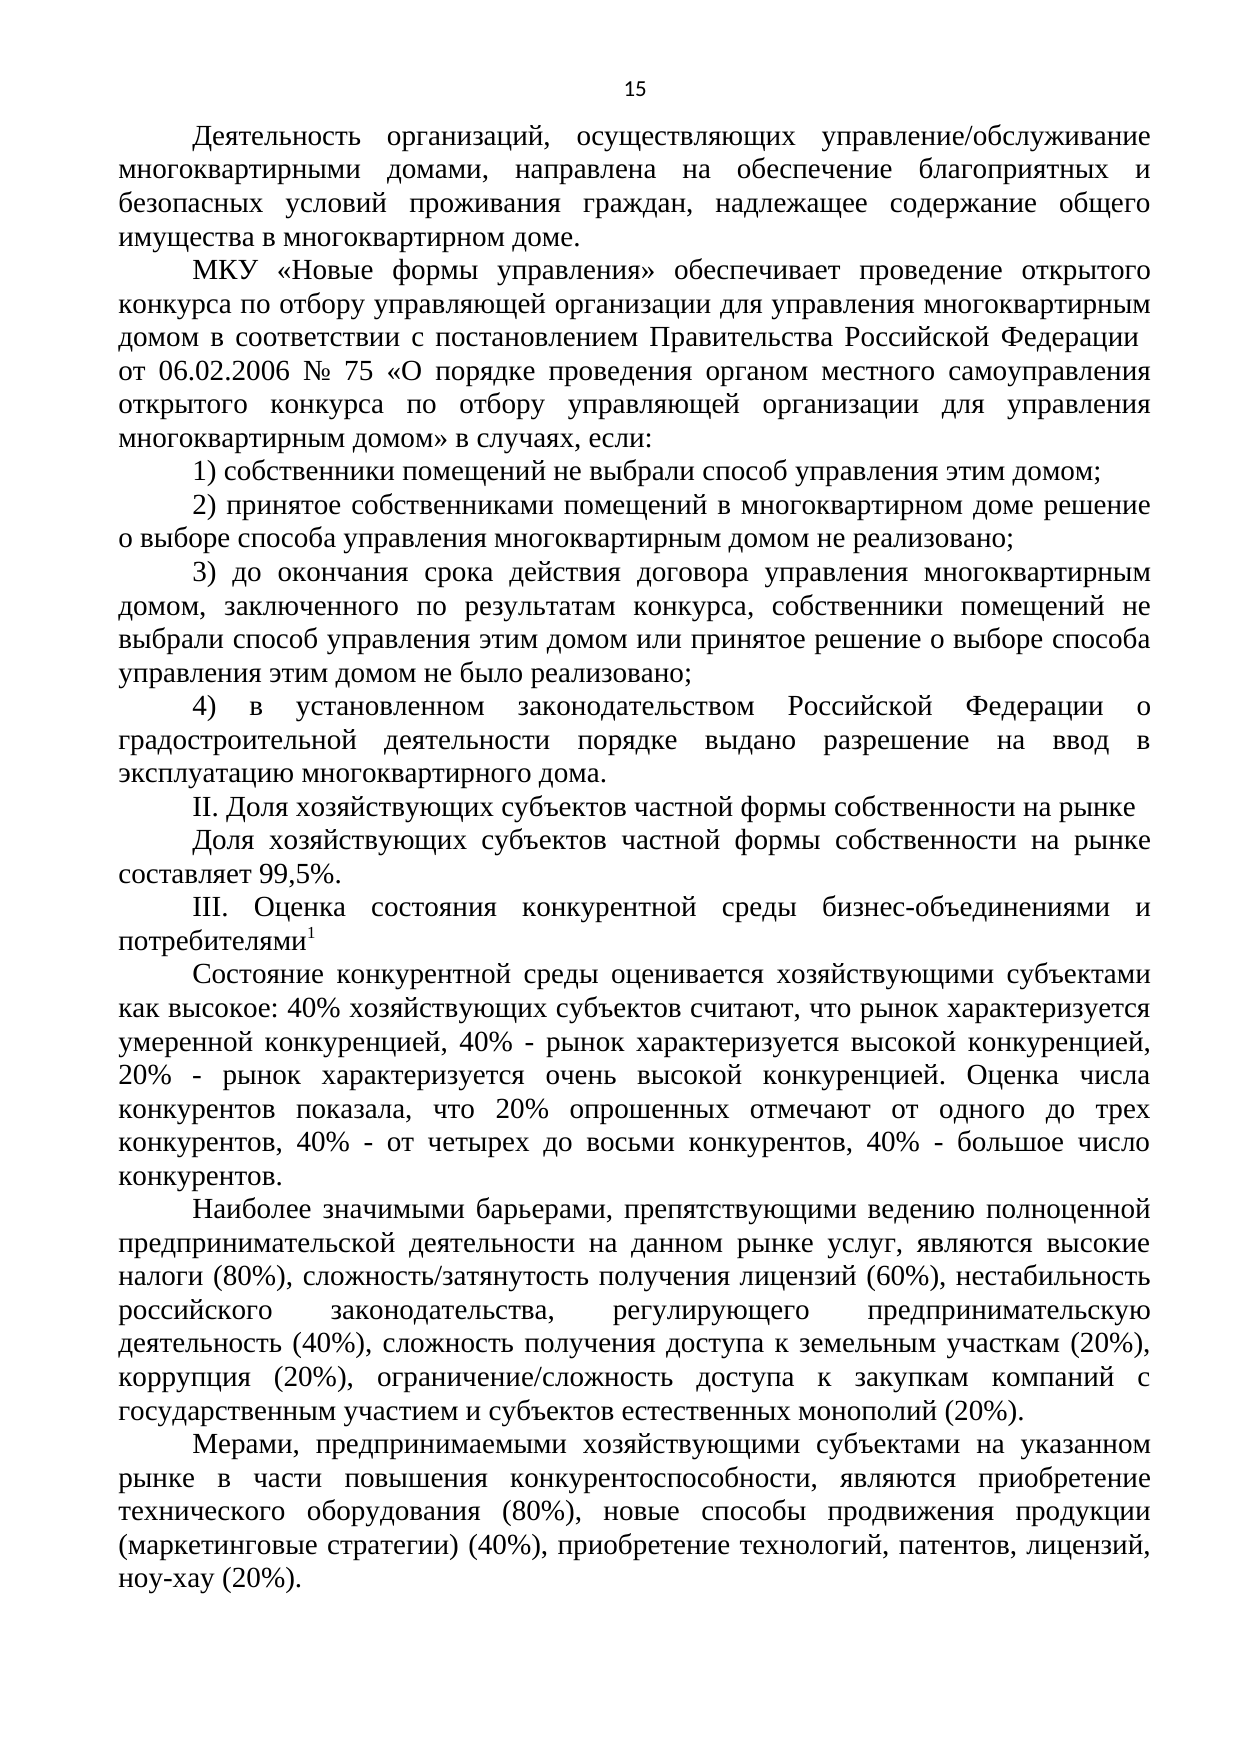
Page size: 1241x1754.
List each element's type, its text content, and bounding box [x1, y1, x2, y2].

text Мерами, предпринимаемыми хозяйствующими субъектами на указанном рынке в части повышения конкурентоспособности, являются приобретение технического оборудования (80%), новые способы продвижения продукции (маркетинговые стратегии) (40%), приобретение технологий, патентов, лицензий, ноу-хау (20%). [118, 1426, 1152, 1594]
text 1) собственники помещений не выбрали способ управления этим домом; [118, 453, 1152, 487]
text II. Доля хозяйствующих субъектов частной формы собственности на рынке [118, 789, 1152, 822]
text III. Оценка состояния конкурентной среды бизнес-объединениями и потребителями1 [118, 889, 1152, 957]
text Наиболее значимыми барьерами, препятствующими ведению полноценной предпринимательской деятельности на данном рынке услуг, являются высокие налоги (80%), сложность/затянутость получения лицензий (60%), нестабильность российского законодательства, регулирующего предпринимательскую деятельность (40%), сложность получения доступа к земельным участкам (20%), коррупция (20%), ограничение/сложность доступа к закупкам компаний с государственным участием и субъектов естественных монополий (20%). [118, 1191, 1152, 1426]
text Состояние конкурентной среды оценивается хозяйствующими субъектами как высокое: 40% хозяйствующих субъектов считают, что рынок характеризуется умеренной конкуренцией, 40% - рынок характеризуется высокой конкуренцией, 20% - рынок характеризуется очень высокой конкуренцией. Оценка числа конкурентов показала, что 20% опрошенных отмечают от одного до трех конкурентов, 40% - от четырех до восьми конкурентов, 40% - большое число конкурентов. [118, 957, 1152, 1191]
text Доля хозяйствующих субъектов частной формы собственности на рынке составляет 99,5%. [118, 822, 1152, 889]
text 4) в установленном законодательством Российской Федерации о градостроительной деятельности порядке выдано разрешение на ввод в эксплуатацию многоквартирного дома. [118, 688, 1152, 789]
text 2) принятое собственниками помещений в многоквартирном доме решение о выборе способа управления многоквартирным домом не реализовано; [118, 487, 1152, 554]
text Деятельность организаций, осуществляющих управление/обслуживание многоквартирными домами, направлена на обеспечение благоприятных и безопасных условий проживания граждан, надлежащее содержание общего имущества в многоквартирном доме. [118, 118, 1152, 252]
text МКУ «Новые формы управления» обеспечивает проведение открытого конкурса по отбору управляющей организации для управления многоквартирным домом в соответствии с постановлением Правительства Российской Федерации от 06.02.2006 № 75 «О порядке проведения органом местного самоуправления открытого конкурса по отбору управляющей организации для управления многоквартирным домом» в случаях, если: [118, 252, 1152, 453]
text 3) до окончания срока действия договора управления многоквартирным домом, заключенного по результатам конкурса, собственники помещений не выбрали способ управления этим домом или принятое решение о выборе способа управления этим домом не было реализовано; [118, 554, 1152, 688]
